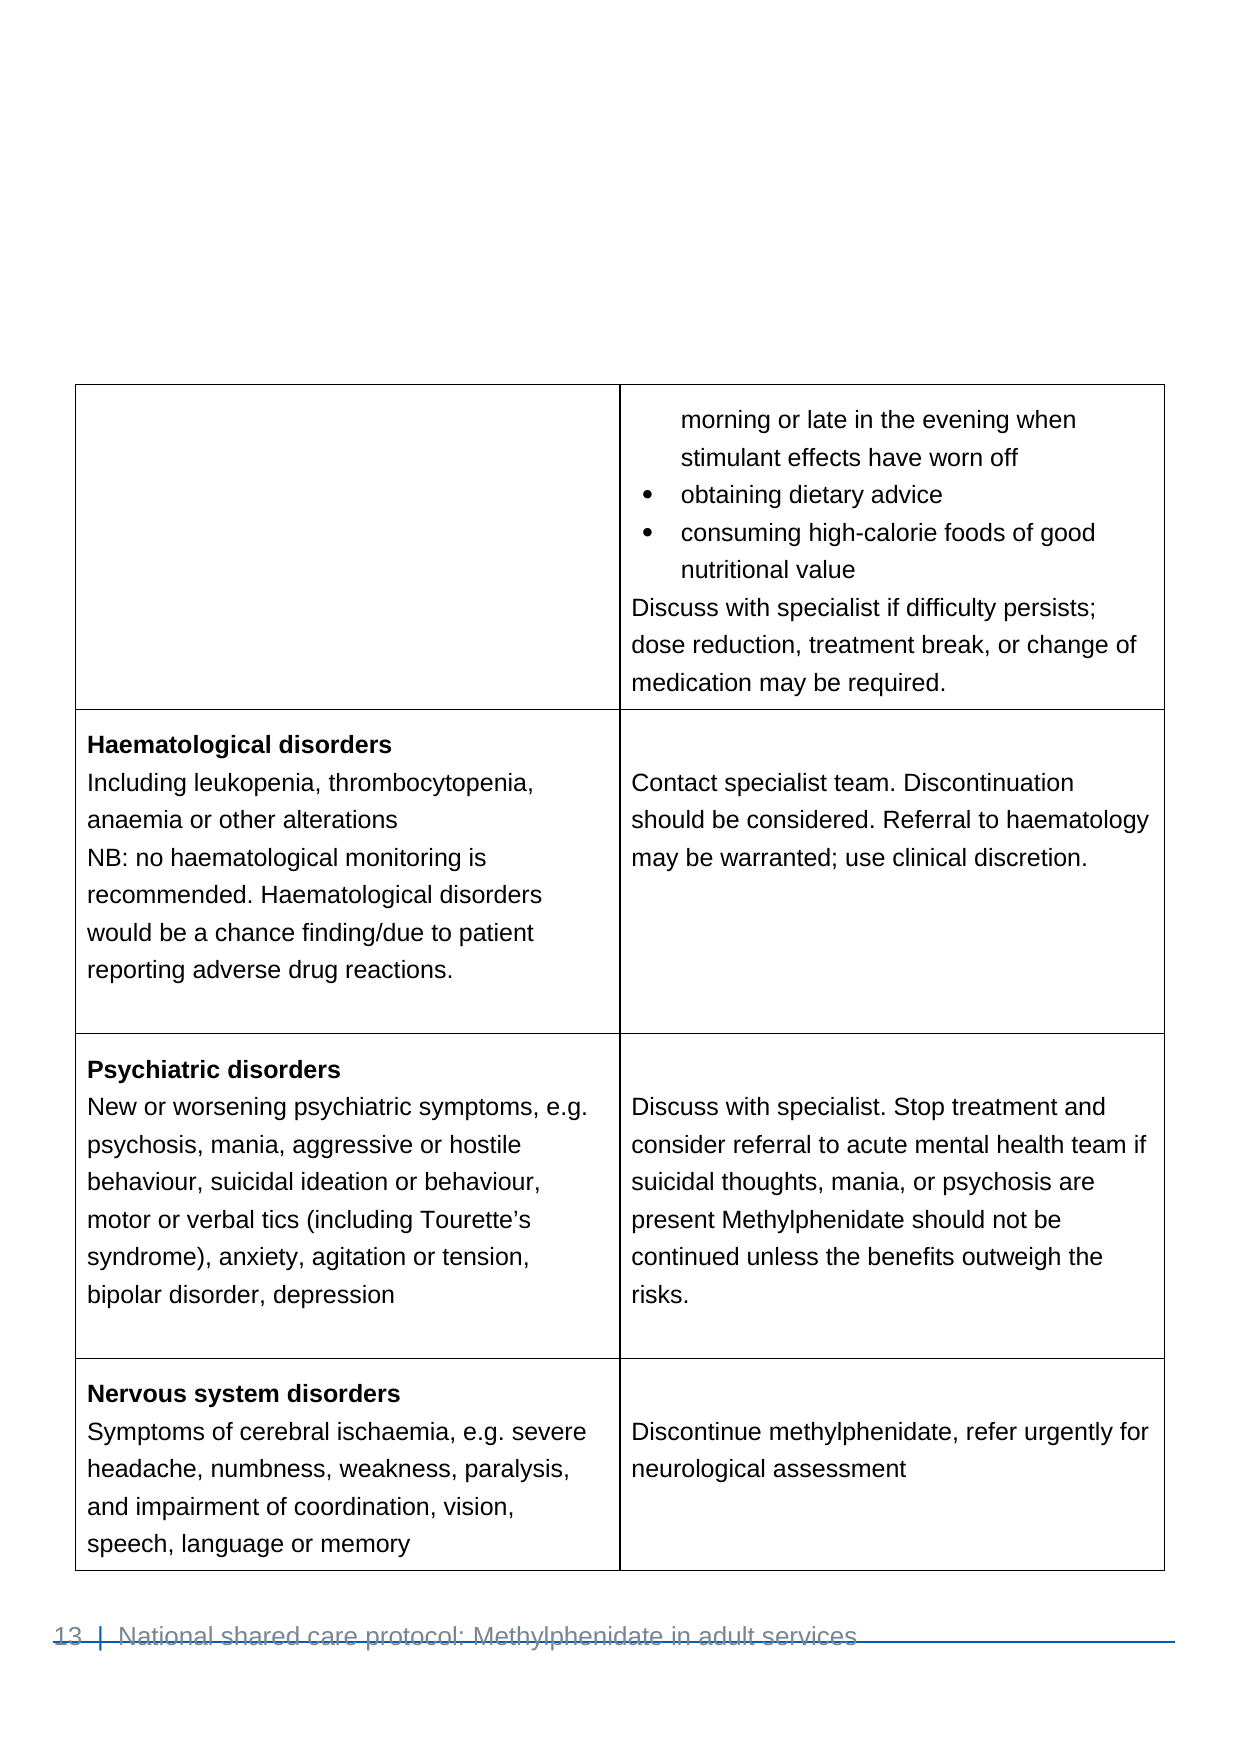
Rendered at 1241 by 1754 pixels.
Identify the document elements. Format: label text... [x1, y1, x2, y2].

table_cell Psychiatric disorders New or worsening psychiatric symptoms, e.g. psychosis, mania, aggressive or hostile behaviour, suicidal ideation or behaviour, motor or verbal tics (including Tourette’s syndrome), anxiety, agitation or tension, bipolar disorder, depression [76, 1034, 619, 1358]
table_cell Discuss with specialist. Stop treatment and consider referral to acute mental health team if suicidal thoughts, mania, or psychosis are present Methylphenidate should not be continued unless the benefits outweigh the risks. [621, 1034, 1164, 1358]
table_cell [76, 385, 619, 708]
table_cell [621, 385, 1164, 708]
table_cell Contact specialist team. Discontinuation should be considered. Referral to haematology may be warranted; use clinical discretion. [621, 710, 1164, 1033]
table_cell Discontinue methylphenidate, refer urgently for neurological assessment [621, 1359, 1164, 1570]
table_cell Nervous system disorders Symptoms of cerebral ischaemia, e.g. severe headache, numbness, weakness, paralysis, and impairment of coordination, vision, speech, language or memory [76, 1359, 619, 1570]
table_cell Haematological disorders Including leukopenia, thrombocytopenia, anaemia or other alterations NB: no haematological monitoring is recommended. Haematological disorders would be a chance finding/due to patient reporting adverse drug reactions. [76, 710, 619, 1033]
